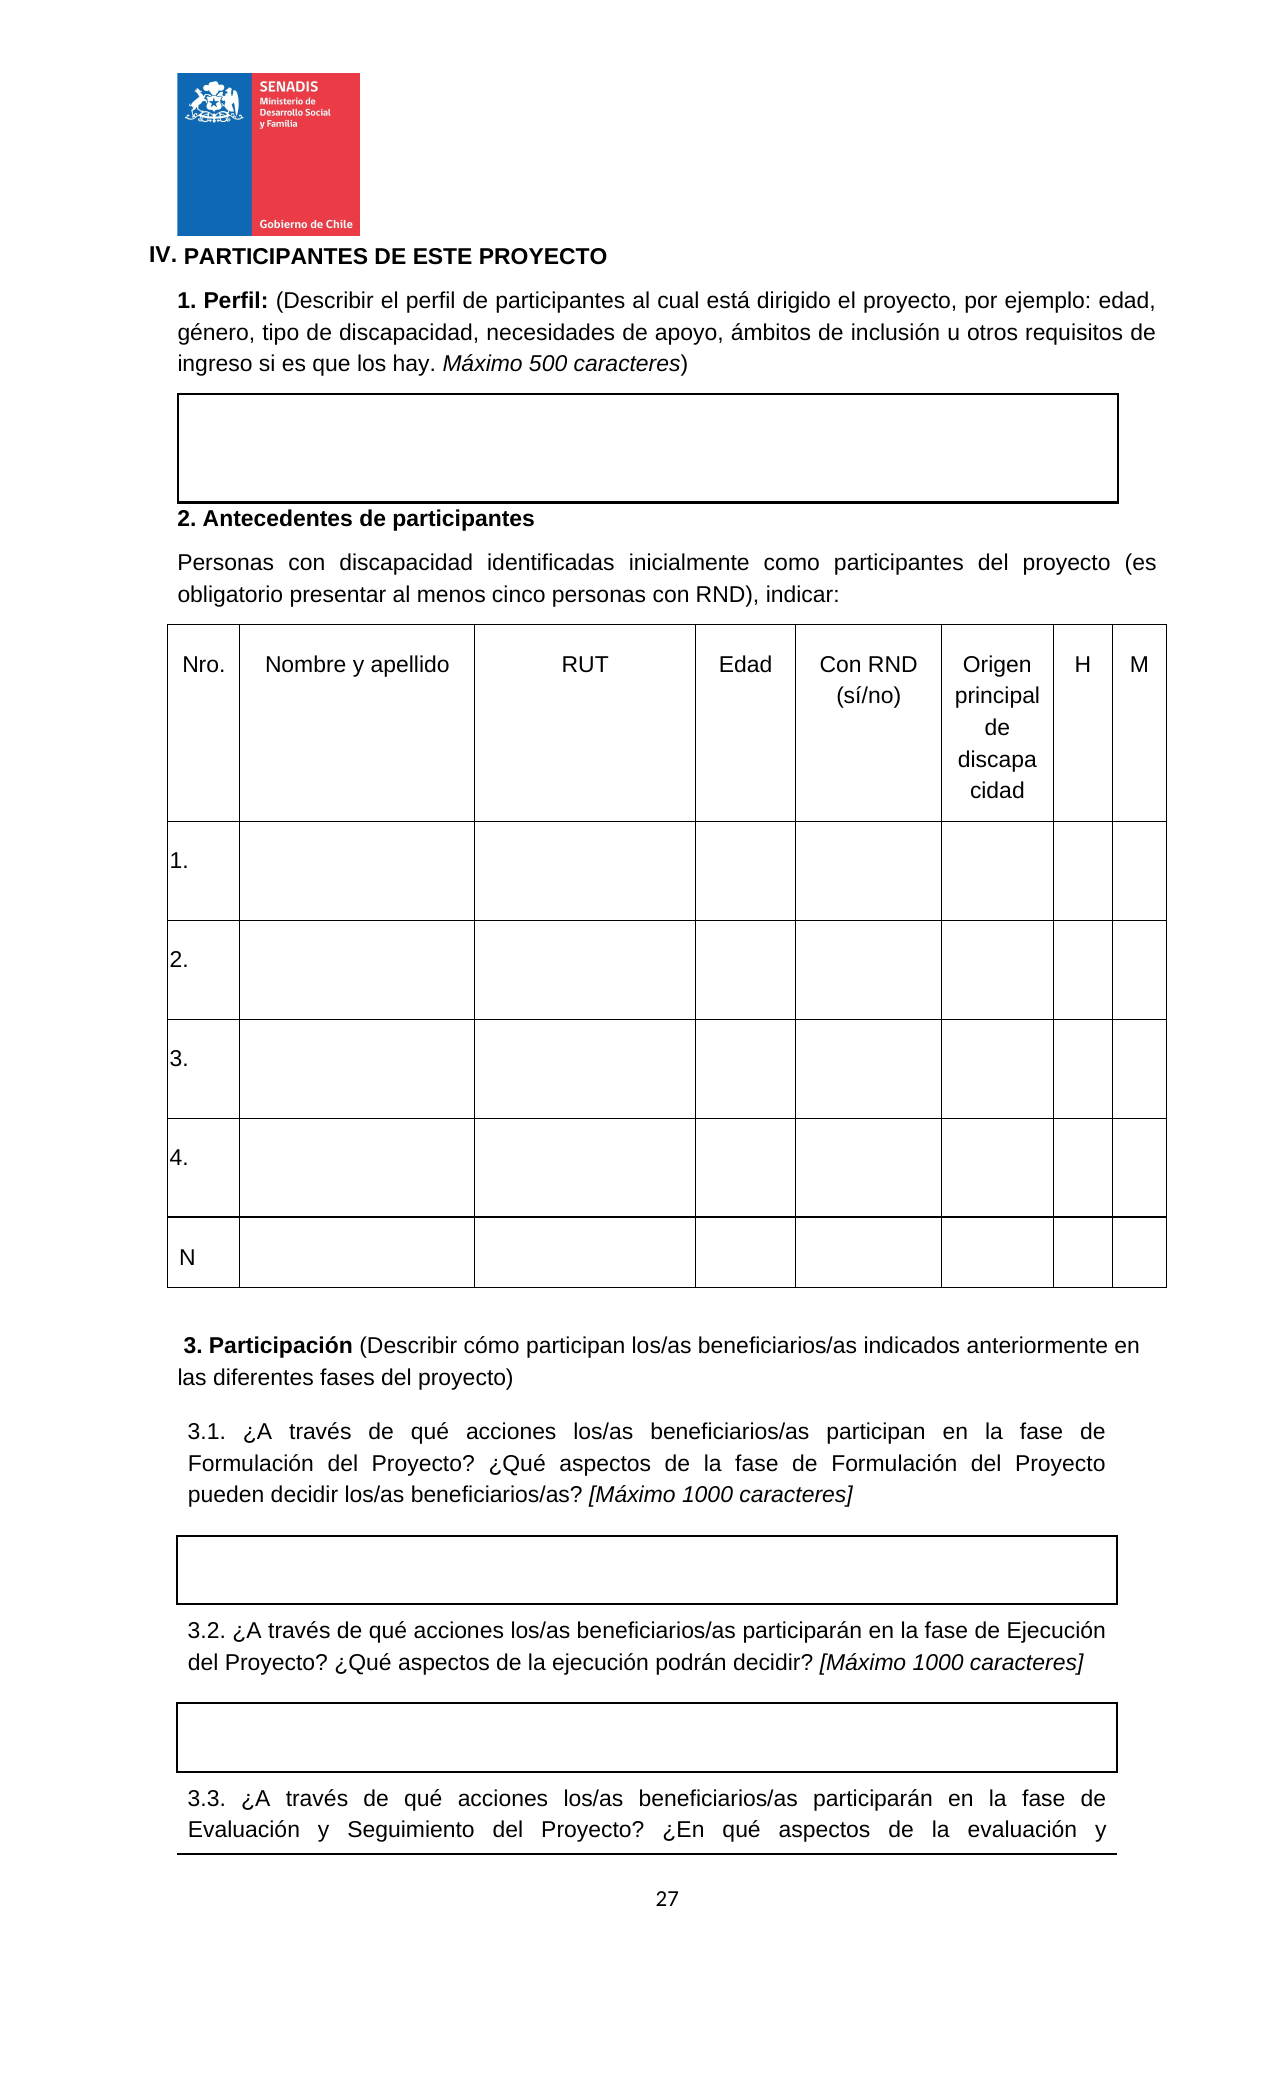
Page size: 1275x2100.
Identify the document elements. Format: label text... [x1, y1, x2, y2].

table_cell [1113, 1020, 1166, 1117]
table_cell [796, 1218, 941, 1287]
table_cell [1054, 1119, 1112, 1216]
table_cell [796, 822, 941, 919]
table_cell [240, 1218, 474, 1287]
table_cell [1113, 1218, 1166, 1287]
text 3. Participación (Describir cómo participan los/as beneficiarios/as indicados anteriormente en las diferentes fases del proyecto) [177, 1331, 1157, 1390]
table_cell [240, 822, 474, 919]
table_cell [696, 1020, 795, 1117]
text 1. Perfil: (Describir el perfil de participantes al cual está dirigido el proyecto, por ejemplo: edad, género, tipo de discapacidad, necesidades de apoyo, ámbitos de inclusión u otros requisitos de ingreso si es que los hay. Máximo 500 caracteres) [177, 286, 1157, 376]
table_cell [168, 921, 239, 1018]
text 2. Antecedentes de participantes [177, 503, 1157, 531]
table_cell [696, 1218, 795, 1287]
table_cell 3.2. ¿A través de qué acciones los/as beneficiarios/as participarán en la fase de Ejecución del Proyecto? ¿Qué aspectos de la ejecución podrán decidir? [Máximo 1000 caracteres] [177, 1605, 1117, 1702]
table_cell [475, 1119, 695, 1216]
table_cell [168, 1119, 239, 1216]
table_header Con RND (sí/no) [796, 625, 941, 821]
table_header M [1113, 625, 1166, 821]
table_cell [696, 921, 795, 1018]
table_cell [796, 1119, 941, 1216]
table_cell [942, 822, 1053, 919]
table_cell [475, 1218, 695, 1287]
table_cell [1054, 1218, 1112, 1287]
table_cell [168, 822, 239, 919]
text Personas con discapacidad identificadas inicialmente como participantes del proyecto (es obligatorio presentar al menos cinco personas con RND), indicar: [177, 548, 1157, 607]
table_cell [1054, 822, 1112, 919]
table_cell [696, 1119, 795, 1216]
table_cell [942, 1218, 1053, 1287]
table_cell [942, 1119, 1053, 1216]
table_cell [240, 921, 474, 1018]
table_cell [942, 921, 1053, 1018]
table_cell [475, 921, 695, 1018]
table_cell N [168, 1218, 239, 1287]
table_cell [168, 1020, 239, 1117]
table_cell [1054, 921, 1112, 1018]
table_cell [942, 1020, 1053, 1117]
table_cell [796, 1020, 941, 1117]
table_header RUT [475, 625, 695, 821]
table_cell [240, 1020, 474, 1117]
table_cell [475, 1020, 695, 1117]
table_header 3.1. ¿A través de qué acciones los/as beneficiarios/as participan en la fase de Formulación del Proyecto? ¿Qué aspectos de la fase de Formulación del Proyecto pueden decidir los/as beneficiarios/as? [Máximo 1000 caracteres] [177, 1406, 1117, 1535]
table_header Edad [696, 625, 795, 821]
table_cell [1113, 1119, 1166, 1216]
list PARTICIPANTES DE ESTE PROYECTO [177, 241, 1157, 269]
table_cell [178, 1704, 1116, 1771]
table_cell [696, 822, 795, 919]
table_header H [1054, 625, 1112, 821]
table_cell [1113, 921, 1166, 1018]
picture [177, 73, 360, 236]
table_cell [178, 1537, 1116, 1603]
table_cell [1113, 822, 1166, 919]
table_cell [240, 1119, 474, 1216]
table_header Nro. [168, 625, 239, 821]
table_cell [1054, 1020, 1112, 1117]
table_cell [796, 921, 941, 1018]
table_header Nombre y apellido [240, 625, 474, 821]
table_header Origen principal de discapacidad [942, 625, 1053, 821]
table_cell [475, 822, 695, 919]
table_header [179, 395, 1117, 501]
